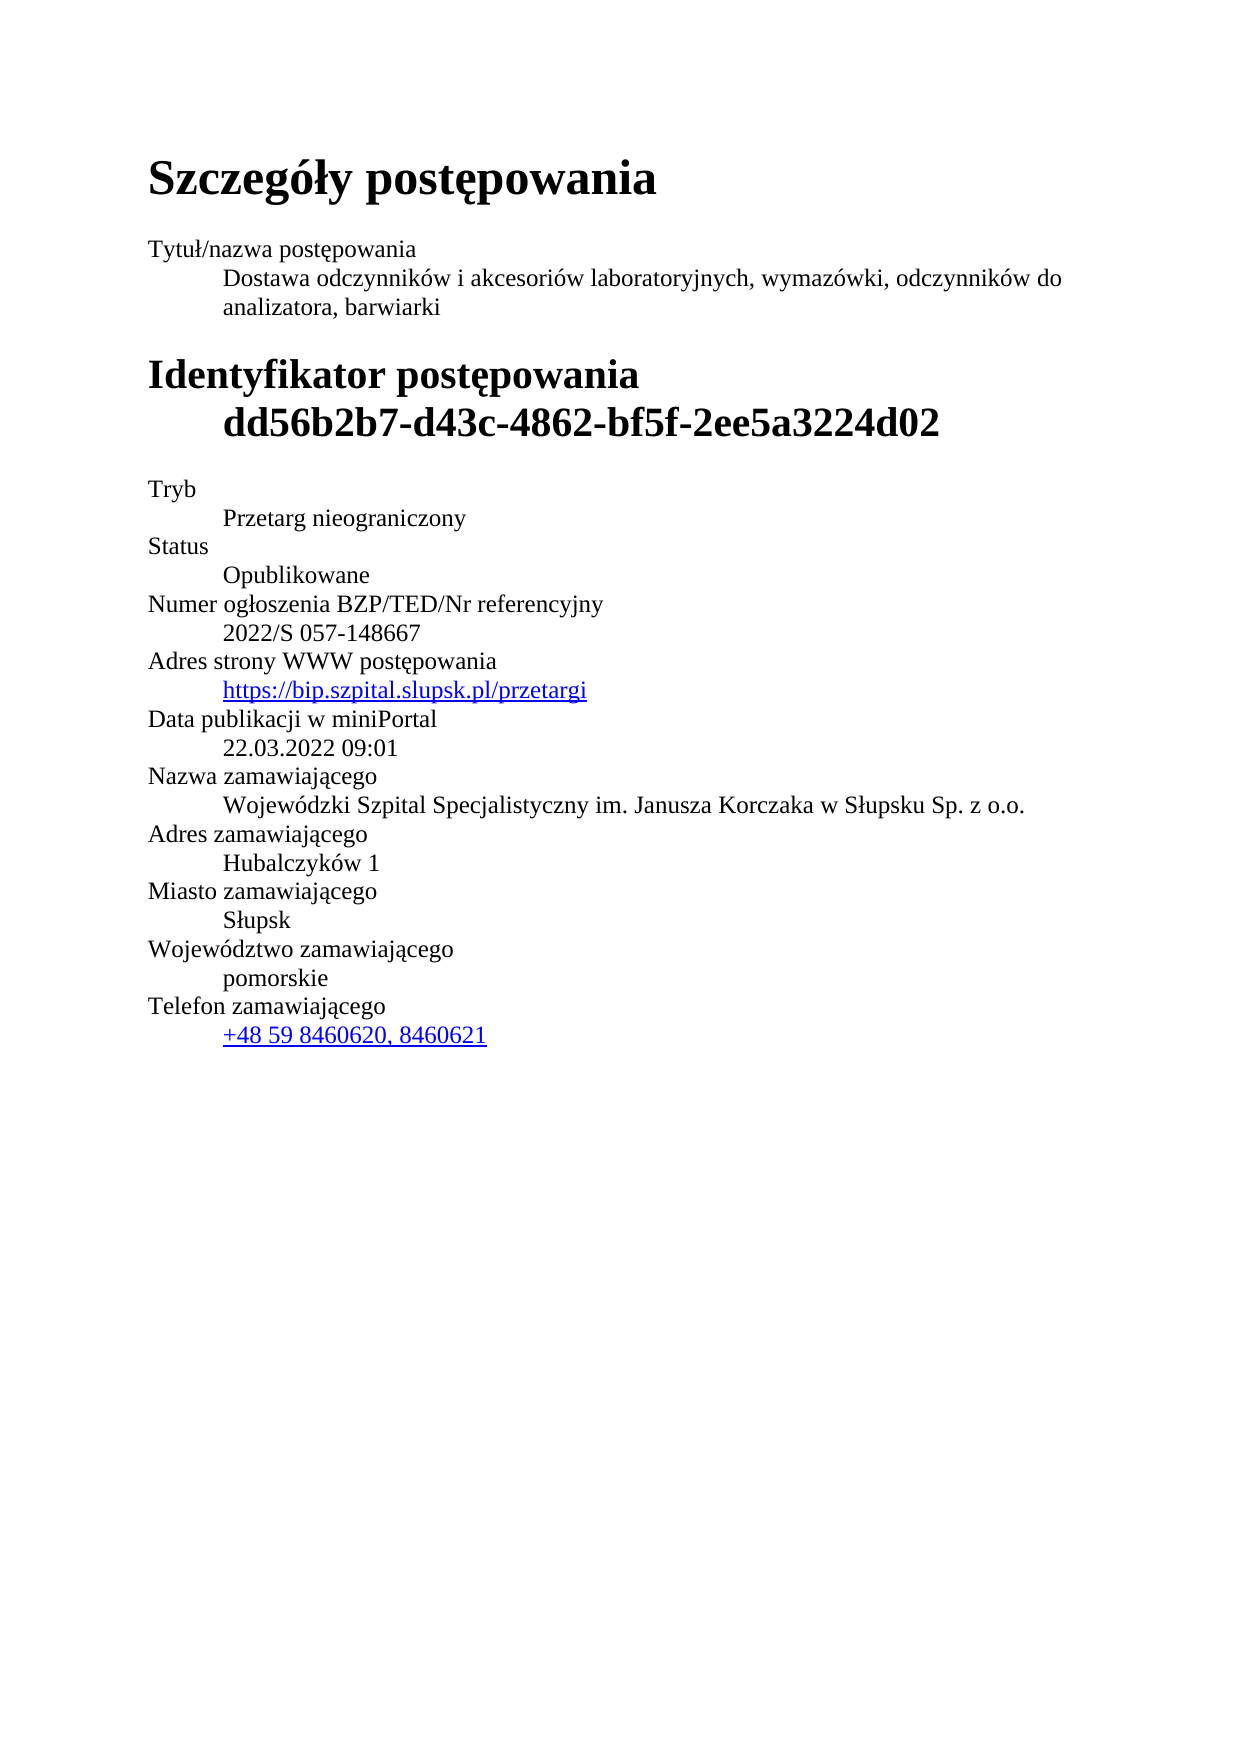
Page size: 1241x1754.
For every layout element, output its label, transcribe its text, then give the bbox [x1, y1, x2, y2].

text Hubalczyków 1 [223, 848, 1093, 876]
text Data publikacji w miniPortal [148, 704, 1093, 733]
text 22.03.2022 09:01 [223, 733, 1093, 761]
text Adres strony WWW postępowania [148, 646, 1093, 675]
text Status [148, 531, 1093, 560]
text Tryb [148, 474, 1093, 503]
text Wojewódzki Szpital Specjalistyczny im. Janusza Korczaka w Słupsku Sp. z o.o. [223, 790, 1093, 819]
text Nazwa zamawiającego [148, 761, 1093, 790]
text Miasto zamawiającego [148, 876, 1093, 905]
text Województwo zamawiającego [148, 934, 1093, 963]
text Dostawa odczynników i akcesoriów laboratoryjnych, wymazówki, odczynników do analizatora, barwiarki [223, 263, 1093, 321]
text +48 59 8460620, 8460621 [223, 1020, 1093, 1049]
text Opublikowane [223, 560, 1093, 589]
text Tytuł/nazwa postępowania [148, 234, 1093, 263]
text pomorskie [223, 963, 1093, 991]
text Identyfikator postępowania [148, 349, 1093, 397]
text 2022/S 057-148667 [223, 618, 1093, 646]
text Numer ogłoszenia BZP/TED/Nr referencyjny [148, 589, 1093, 618]
text Przetarg nieograniczony [223, 503, 1093, 531]
text Telefon zamawiającego [148, 991, 1093, 1020]
text dd56b2b7-d43c-4862-bf5f-2ee5a3224d02 [223, 397, 1093, 445]
text Adres zamawiającego [148, 819, 1093, 848]
text https://bip.szpital.slupsk.pl/przetargi [223, 675, 1093, 704]
text Słupsk [223, 905, 1093, 934]
text Szczegóły postępowania [148, 148, 1093, 205]
